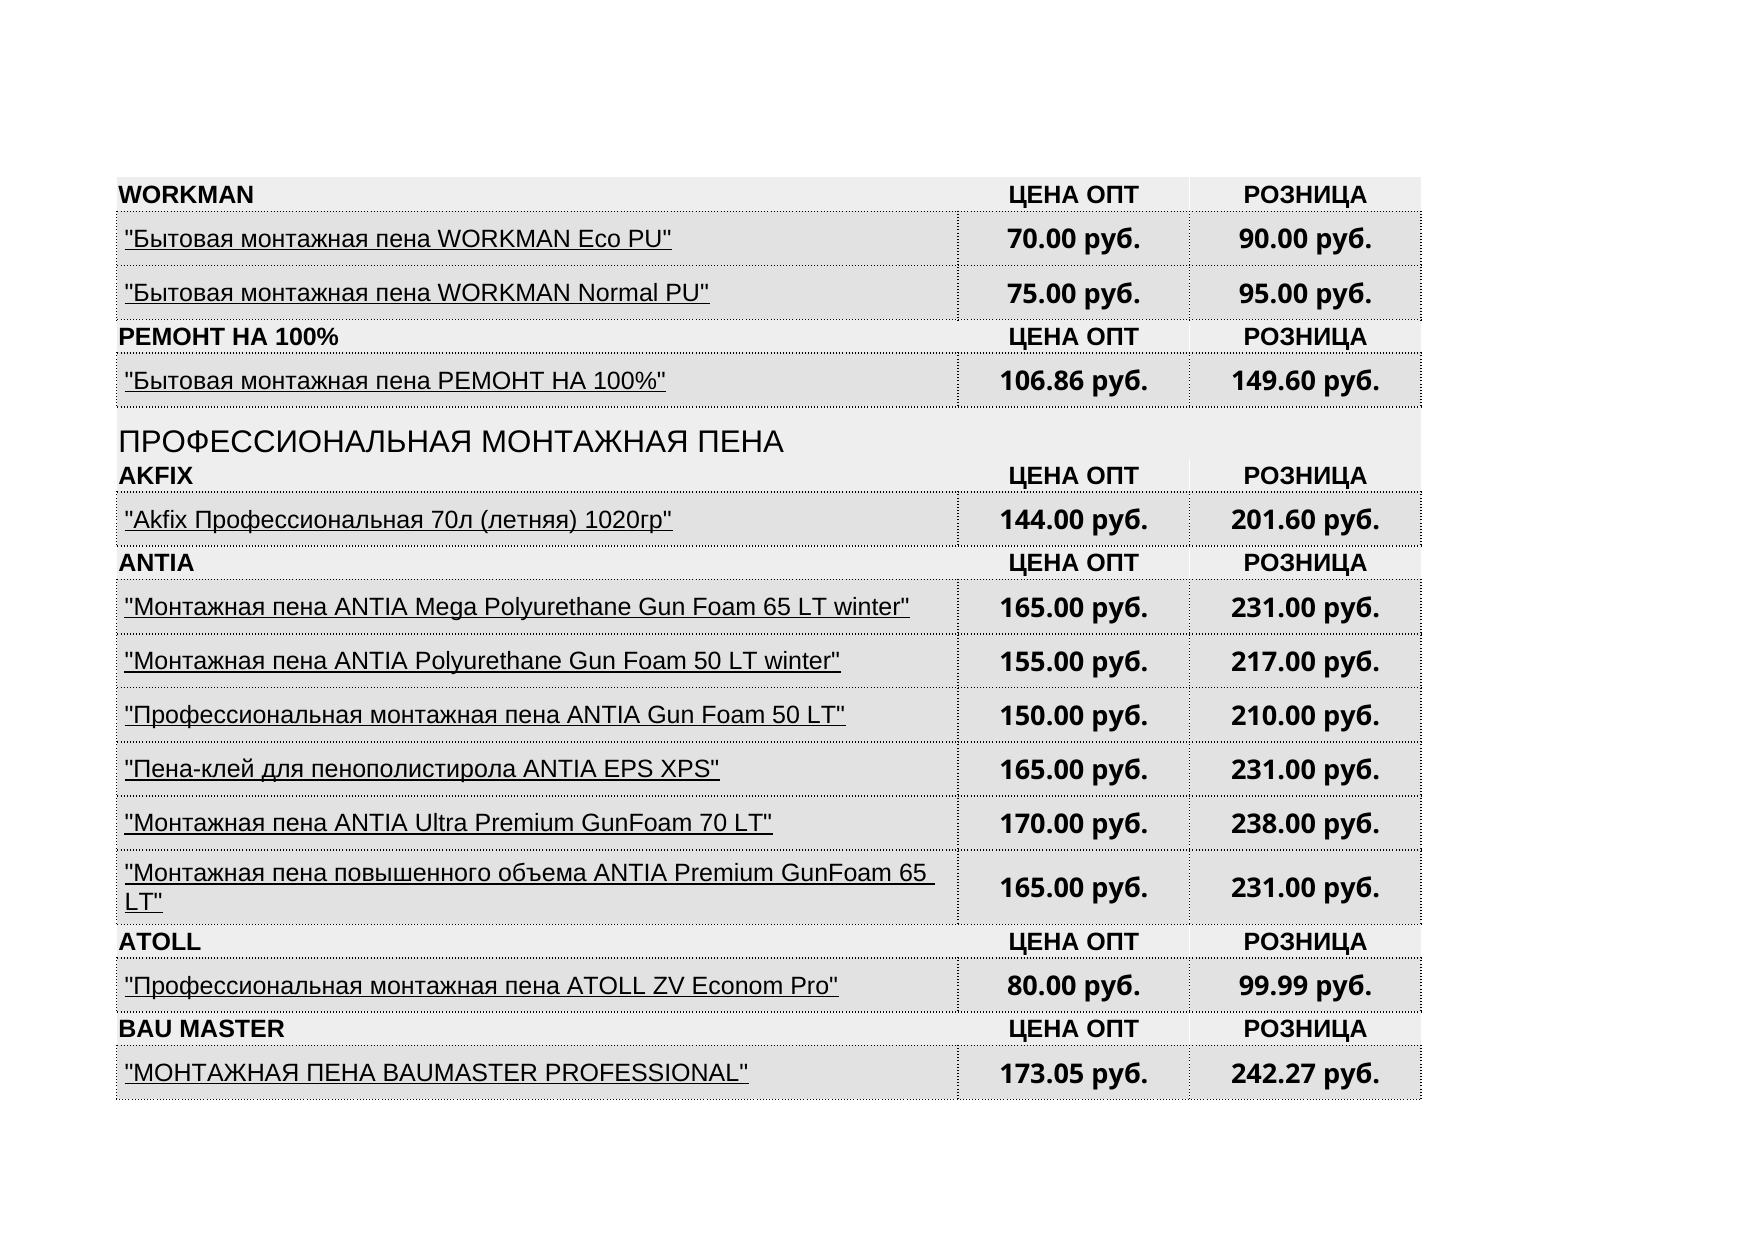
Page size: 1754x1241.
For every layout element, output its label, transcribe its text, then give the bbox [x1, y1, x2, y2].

table_cell ЦЕНА ОПТ [958, 1011, 1189, 1045]
table_cell РОЗНИЦА [1190, 177, 1421, 211]
table_cell 99.99 руб. [1190, 957, 1421, 1011]
table_cell 201.60 руб. [1190, 491, 1421, 545]
table_cell ЦЕНА ОПТ [958, 924, 1189, 957]
table_cell 80.00 руб. [958, 957, 1189, 1011]
table_cell ЦЕНА ОПТ [958, 459, 1189, 491]
table_cell "Бытовая монтажная пена WORKMAN Eco PU" [117, 211, 958, 265]
table_cell РОЗНИЦА [1190, 1011, 1421, 1045]
table_cell ЦЕНА ОПТ [958, 177, 1189, 211]
table_cell "МОНТАЖНАЯ ПЕНА BAUMASTER PROFESSIONAL" [117, 1045, 958, 1099]
table_cell 70.00 руб. [958, 211, 1189, 265]
table_cell 149.60 руб. [1190, 352, 1421, 406]
table_cell 75.00 руб. [958, 265, 1189, 319]
table_cell РОЗНИЦА [1190, 459, 1421, 491]
table_cell WORKMAN [117, 177, 958, 211]
table_cell ATOLL [117, 924, 958, 957]
table_cell РОЗНИЦА [1190, 319, 1421, 352]
table_cell 170.00 руб. [958, 795, 1189, 849]
table_cell 210.00 руб. [1190, 687, 1421, 741]
table_cell "Профессиональная монтажная пена ATOLL ZV Econom Pro" [117, 957, 958, 1011]
table_cell 165.00 руб. [958, 741, 1189, 795]
table_cell РОЗНИЦА [1190, 545, 1421, 579]
table_cell 173.05 руб. [958, 1045, 1189, 1099]
table_cell 231.00 руб. [1190, 741, 1421, 795]
table_cell 144.00 руб. [958, 491, 1189, 545]
table_cell "Бытовая монтажная пена РЕМОНТ НА 100%" [117, 352, 958, 406]
table_cell 165.00 руб. [958, 849, 1189, 924]
table_cell "Монтажная пена ANTIA Polyurethane Gun Foam 50 LT winter" [117, 633, 958, 687]
table_cell ЦЕНА ОПТ [958, 319, 1189, 352]
table_cell "Пена-клей для пенополистирола ANTIA EPS XPS" [117, 741, 958, 795]
table_cell 106.86 руб. [958, 352, 1189, 406]
table_cell 155.00 руб. [958, 633, 1189, 687]
table_cell "Akfix Профессиональная 70л (летняя) 1020гр" [117, 491, 958, 545]
table_cell РОЗНИЦА [1190, 924, 1421, 957]
table_cell 90.00 руб. [1190, 211, 1421, 265]
table_cell 217.00 руб. [1190, 633, 1421, 687]
table_cell 165.00 руб. [958, 579, 1189, 633]
table_cell 150.00 руб. [958, 687, 1189, 741]
table_cell ПРОФЕССИОНАЛЬНАЯ МОНТАЖНАЯ ПЕНА [117, 406, 1421, 459]
table_cell "Монтажная пена ANTIA Mega Polyurethane Gun Foam 65 LT winter" [117, 579, 958, 633]
table_cell ANTIA [117, 545, 958, 579]
table_cell AKFIX [117, 459, 958, 491]
table_cell ЦЕНА ОПТ [958, 545, 1189, 579]
table_cell 238.00 руб. [1190, 795, 1421, 849]
table_cell 242.27 руб. [1190, 1045, 1421, 1099]
table_cell "Монтажная пена ANTIA Ultra Premium GunFoam 70 LT" [117, 795, 958, 849]
table_cell "Бытовая монтажная пена WORKMAN Normal PU" [117, 265, 958, 319]
table_cell 95.00 руб. [1190, 265, 1421, 319]
table_cell BAU MASTER [117, 1011, 958, 1045]
table_cell 231.00 руб. [1190, 579, 1421, 633]
table_cell РЕМОНТ НА 100% [117, 319, 958, 352]
table_cell "Профессиональная монтажная пена ANTIA Gun Foam 50 LT" [117, 687, 958, 741]
table_cell 231.00 руб. [1190, 849, 1421, 924]
table_cell "Монтажная пена повышенного объема ANTIA Premium GunFoam 65 LT" [117, 849, 958, 924]
